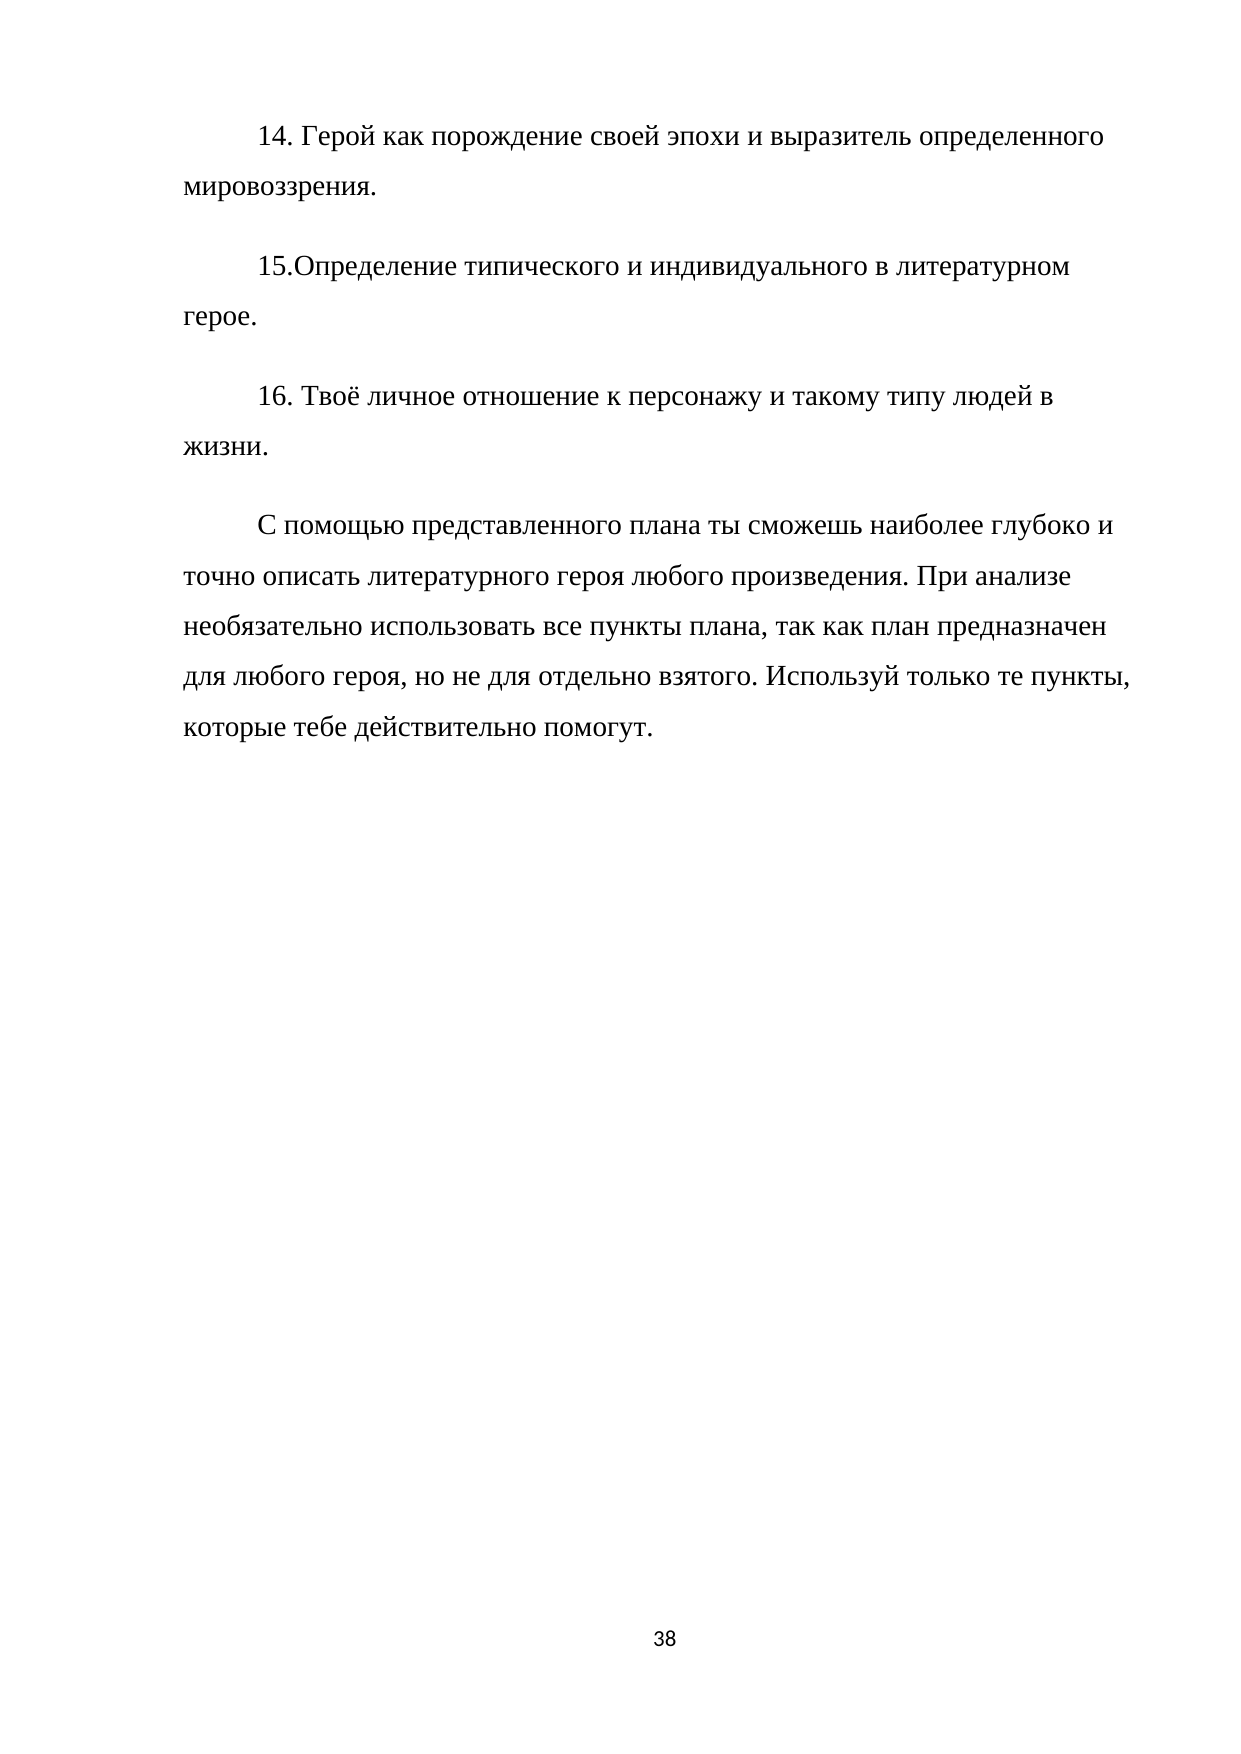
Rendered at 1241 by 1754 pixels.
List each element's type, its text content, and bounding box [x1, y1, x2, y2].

text 16. Твоё личное отношение к персонажу и такому типу людей в жизни. [183, 378, 1134, 462]
text С помощью представленного плана ты сможешь наиболее глубоко и точно описать литературного героя любого произведения. При анализе необязательно использовать все пункты плана, так как план предназначен для любого героя, но не для отдельно взятого. Используй только те пункты, которые тебе действительно помогут. [183, 507, 1134, 742]
text 14. Герой как порождение своей эпохи и выразитель определенного мировоззрения. [183, 118, 1134, 202]
text 15.Определение типического и индивидуального в литературном герое. [183, 248, 1134, 332]
